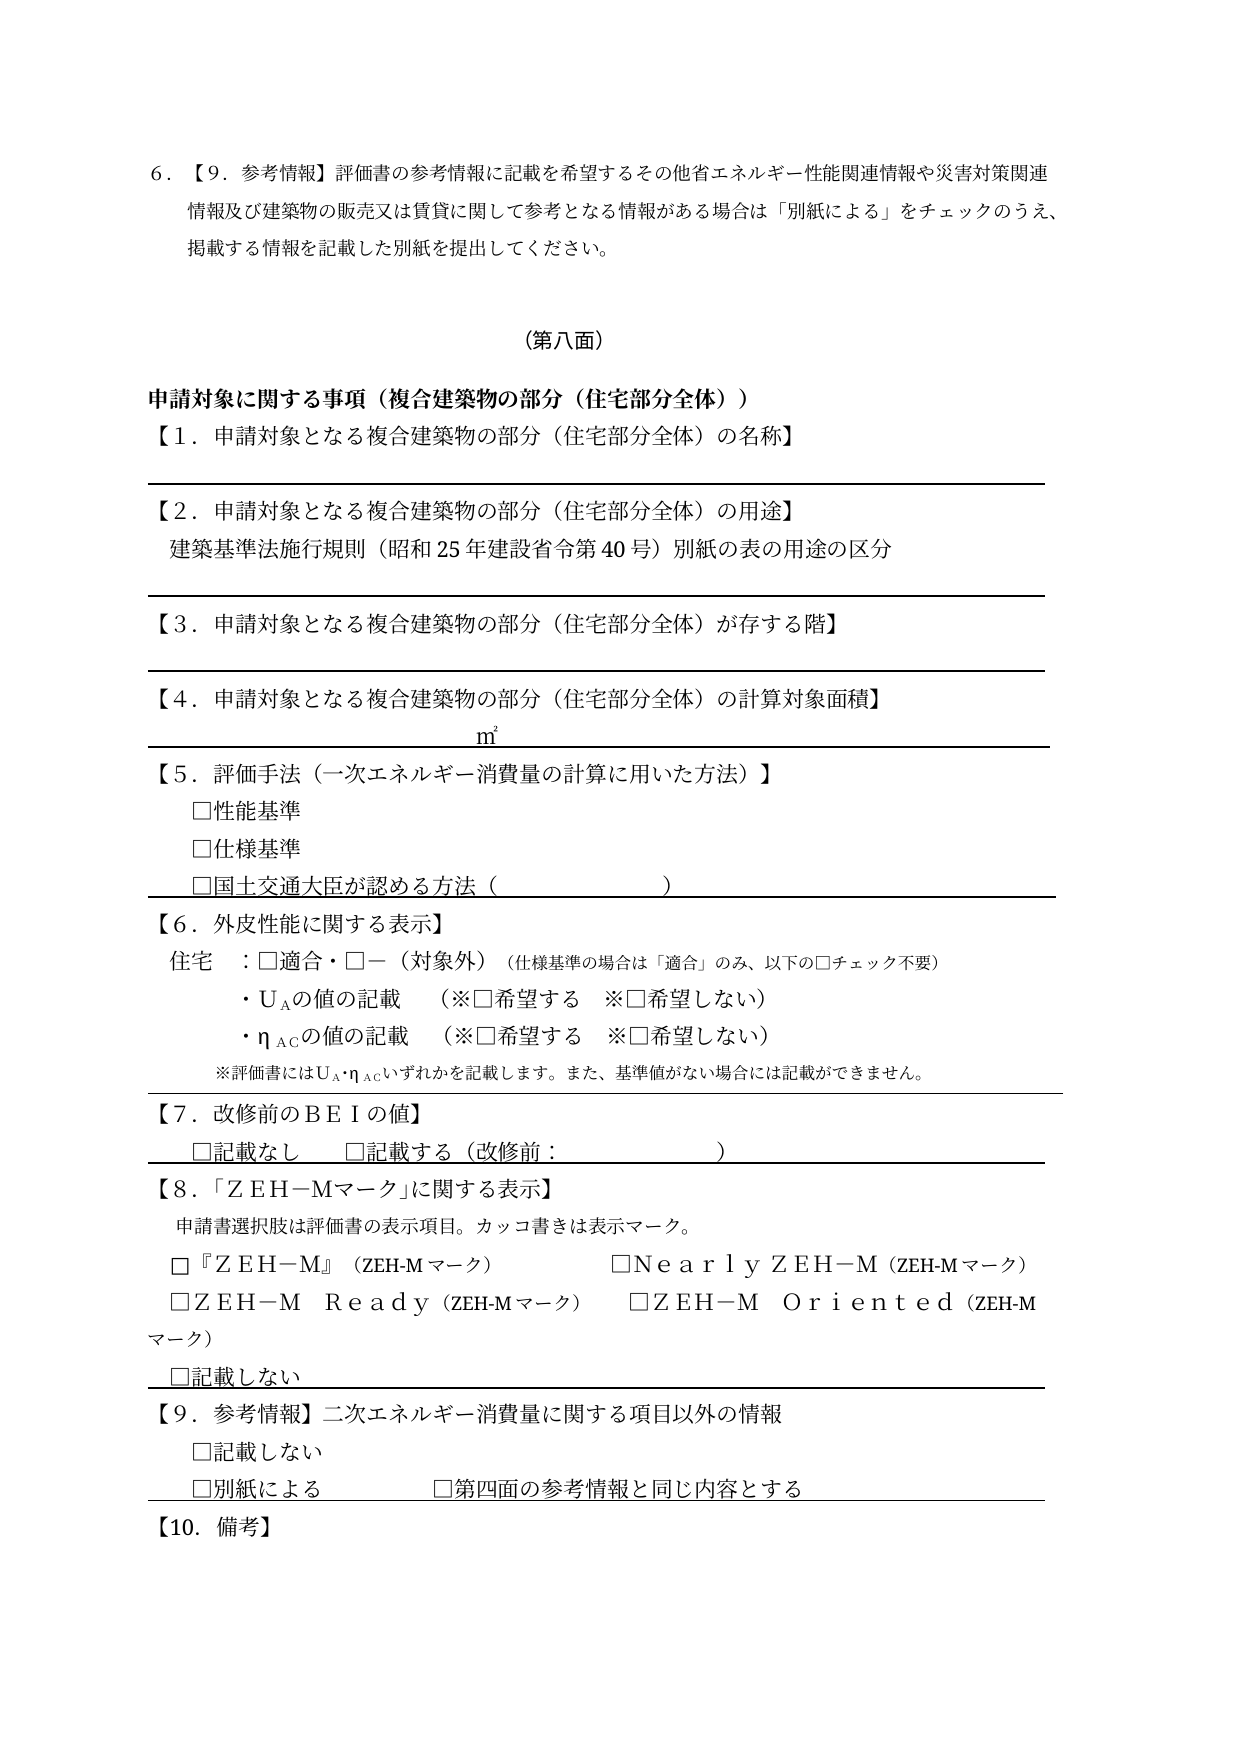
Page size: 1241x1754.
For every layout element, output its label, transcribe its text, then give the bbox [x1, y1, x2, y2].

text □ＺＥＨ－Ｍ Ｒｅａｄｙ（ZEH-Mマーク） □ＺＥＨ－Ｍ Ｏｒｉｅｎｔｅｄ（ZEH-Mマーク） [148, 1282, 1063, 1357]
text 【２．申請対象となる複合建築物の部分（住宅部分全体）の用途】 [148, 491, 1063, 529]
text 【３．申請対象となる複合建築物の部分（住宅部分全体）が存する階】 [148, 604, 1063, 641]
text 【４．申請対象となる複合建築物の部分（住宅部分全体）の計算対象面積】 [148, 679, 1063, 716]
text ・ＵＡの値の記載 （※□希望する ※□希望しない） [148, 979, 1063, 1016]
text □『ＺＥＨ－Ｍ』（ZEH-Mマーク） □Ｎｅａｒｌｙ ＺＥＨ－Ｍ（ZEH-Mマーク） [148, 1244, 1063, 1282]
text 【１．申請対象となる複合建築物の部分（住宅部分全体）の名称】 [148, 416, 1063, 454]
text □記載しない [148, 1432, 1063, 1469]
text ※評価書にはＵＡ･ηＡＣいずれかを記載します。また、基準値がない場合には記載ができません。 [148, 1054, 1063, 1093]
text 【７．改修前のＢＥＩの値】 [148, 1094, 1063, 1132]
text 【５．評価手法（一次エネルギー消費量の計算に用いた方法）】 [148, 754, 1063, 791]
text □記載なし □記載する（改修前： ） [148, 1132, 1063, 1169]
text 建築基準法施行規則（昭和25年建設省令第40号）別紙の表の用途の区分 [148, 529, 1063, 566]
text 【８．｢ＺＥＨ－Ｍマーク｣に関する表示】 [148, 1169, 1063, 1207]
text □別紙による □第四面の参考情報と同じ内容とする [148, 1469, 1063, 1507]
text 申請書選択肢は評価書の表示項目。カッコ書きは表示マーク。 [148, 1207, 1063, 1244]
text □記載しない [148, 1357, 1063, 1394]
text 住宅 ：□適合・□－（対象外）（仕様基準の場合は「適合」のみ、以下の□チェック不要） [148, 941, 1063, 979]
text ・ηＡＣの値の記載 （※□希望する ※□希望しない） [148, 1016, 1063, 1054]
text □仕様基準 [148, 829, 1063, 866]
text 【10．備考】 [148, 1507, 1063, 1544]
text 【９．参考情報】二次エネルギー消費量に関する項目以外の情報 [148, 1394, 1063, 1432]
text ６．【９．参考情報】評価書の参考情報に記載を希望するその他省エネルギー性能関連情報や災害対策関連情報及び建築物の販売又は賃貸に関して参考となる情報がある場合は「別紙による」をチェックのうえ、掲載する情報を記載した別紙を提出してください。 [148, 154, 1063, 266]
text □国土交通大臣が認める方法（ ） 【６．外皮性能に関する表示】 [148, 866, 1063, 941]
text 申請対象に関する事項（複合建築物の部分（住宅部分全体）） [148, 379, 1063, 416]
text ㎡ [148, 716, 1063, 754]
text □性能基準 [148, 791, 1063, 829]
